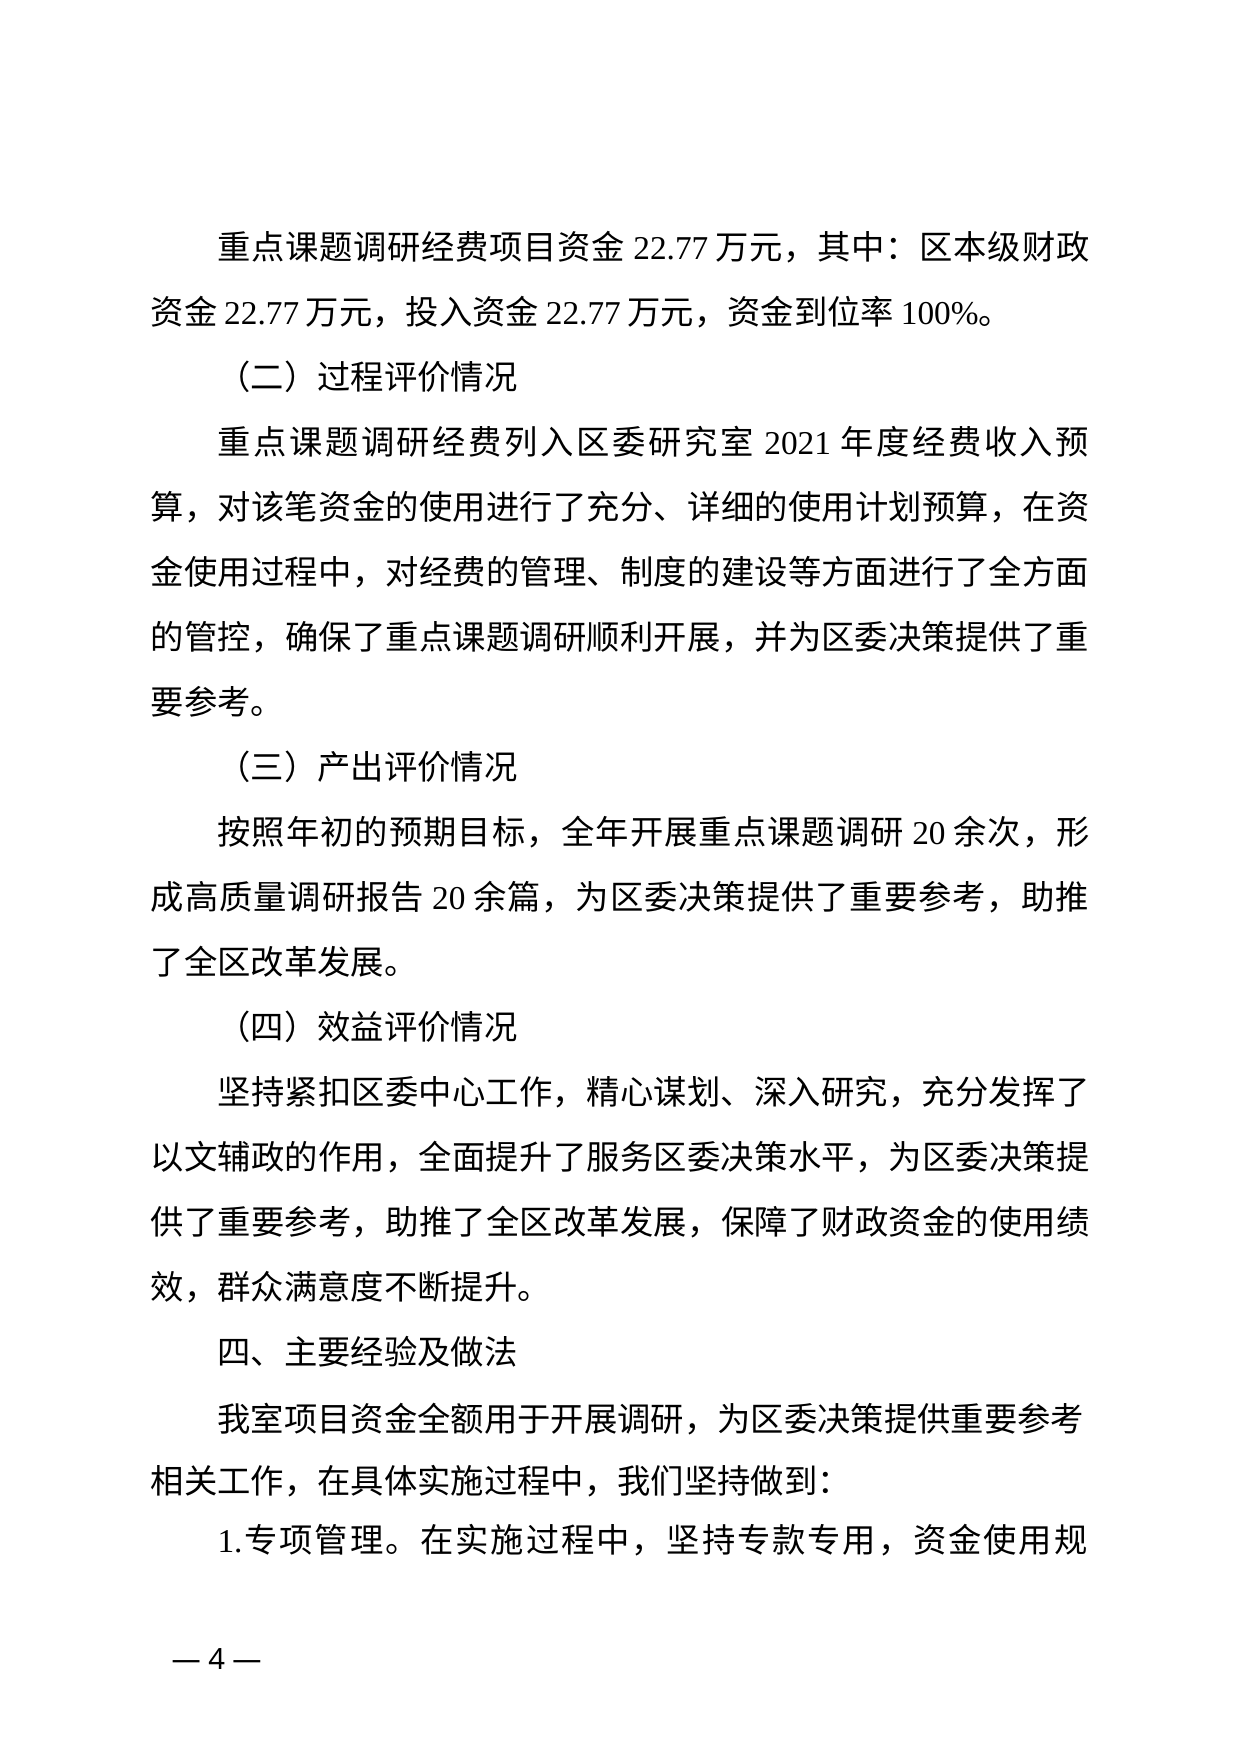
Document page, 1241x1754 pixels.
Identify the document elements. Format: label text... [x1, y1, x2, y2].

text 按照年初的预期目标，全年开展重点课题调研20余次，形成高质量调研报告20余篇，为区委决策提供了重要参考，助推了全区改革发展。 [151, 797, 1089, 992]
text （二）过程评价情况 [151, 342, 1089, 407]
text 重点课题调研经费项目资金22.77万元，其中：区本级财政资金22.77万元，投入资金22.77万元，资金到位率100%。 [151, 212, 1089, 342]
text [151, 1506, 1089, 1571]
text （四）效益评价情况 [151, 992, 1089, 1057]
list 主要经验及做法 [151, 1317, 1089, 1382]
text 重点课题调研经费列入区委研究室2021年度经费收入预算，对该笔资金的使用进行了充分、详细的使用计划预算，在资金使用过程中，对经费的管理、制度的建设等方面进行了全方面的管控，确保了重点课题调研顺利开展，并为区委决策提供了重要参考。 [151, 407, 1089, 732]
text （三）产出评价情况 [151, 732, 1089, 797]
text 我室项目资金全额用于开展调研，为区委决策提供重要参考相关工作，在具体实施过程中，我们坚持做到： [151, 1382, 1089, 1506]
text 坚持紧扣区委中心工作，精心谋划、深入研究，充分发挥了以文辅政的作用，全面提升了服务区委决策水平，为区委决策提供了重要参考，助推了全区改革发展，保障了财政资金的使用绩效，群众满意度不断提升。 [151, 1057, 1089, 1317]
